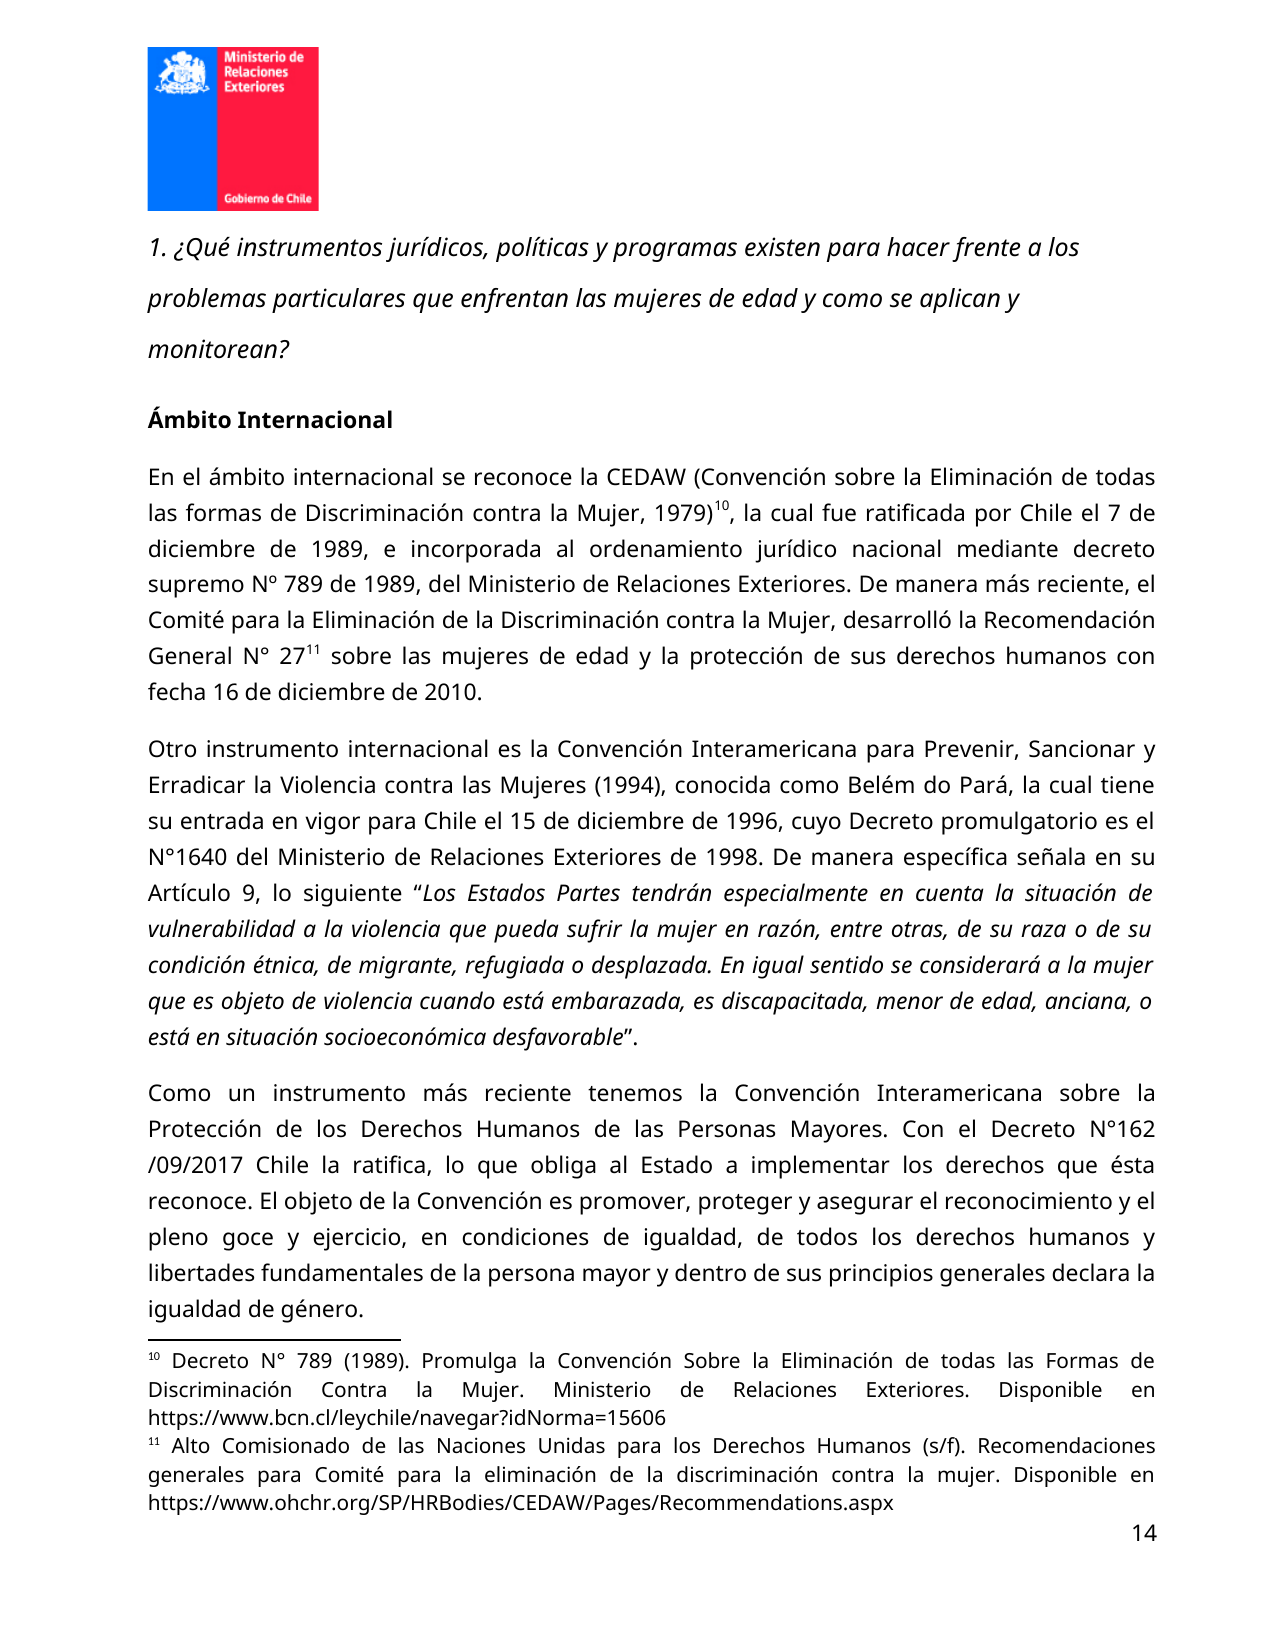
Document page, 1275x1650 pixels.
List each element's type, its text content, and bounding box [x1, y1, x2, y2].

text Otro instrumento internacional es la Convención Interamericana para Prevenir, Sancionar y Erradicar la Violencia contra las Mujeres (1994), conocida como Belém do Pará, la cual tiene su entrada en vigor para Chile el 15 de diciembre de 1996, cuyo Decreto promulgatorio es el N°1640 del Ministerio de Relaciones Exteriores de 1998. De manera específica señala en su Artículo 9, lo siguiente “Los Estados Partes tendrán especialmente en cuenta la situación de vulnerabilidad a la violencia que pueda sufrir la mujer en razón, entre otras, de su raza o de su condición étnica, de migrante, refugiada o desplazada. En igual sentido se considerará a la mujer que es objeto de violencia cuando está embarazada, es discapacitada, menor de edad, anciana, o está en situación socioeconómica desfavorable”. [148, 733, 1157, 1052]
text 1. ¿Qué instrumentos jurídicos, políticas y programas existen para hacer frente a los problemas particulares que enfrentan las mujeres de edad y como se aplican y monitorean? [148, 230, 1157, 366]
text Ámbito Internacional [148, 404, 1157, 435]
text En el ámbito internacional se reconoce la CEDAW (Convención sobre la Eliminación de todas las formas de Discriminación contra la Mujer, 1979), la cual fue ratificada por Chile el 7 de diciembre de 1989, e incorporada al ordenamiento jurídico nacional mediante decreto supremo Nº 789 de 1989, del Ministerio de Relaciones Exteriores. De manera más reciente, el Comité para la Eliminación de la Discriminación contra la Mujer, desarrolló la Recomendación General N° 27 sobre las mujeres de edad y la protección de sus derechos humanos con fecha 16 de diciembre de 2010. [148, 461, 1157, 707]
picture [147, 47, 319, 211]
text Como un instrumento más reciente tenemos la Convención Interamericana sobre la Protección de los Derechos Humanos de las Personas Mayores. Con el Decreto N°162 /09/2017 Chile la ratifica, lo que obliga al Estado a implementar los derechos que ésta reconoce. El objeto de la Convención es promover, proteger y asegurar el reconocimiento y el pleno goce y ejercicio, en condiciones de igualdad, de todos los derechos humanos y libertades fundamentales de la persona mayor y dentro de sus principios generales declara la igualdad de género. [148, 1077, 1157, 1324]
